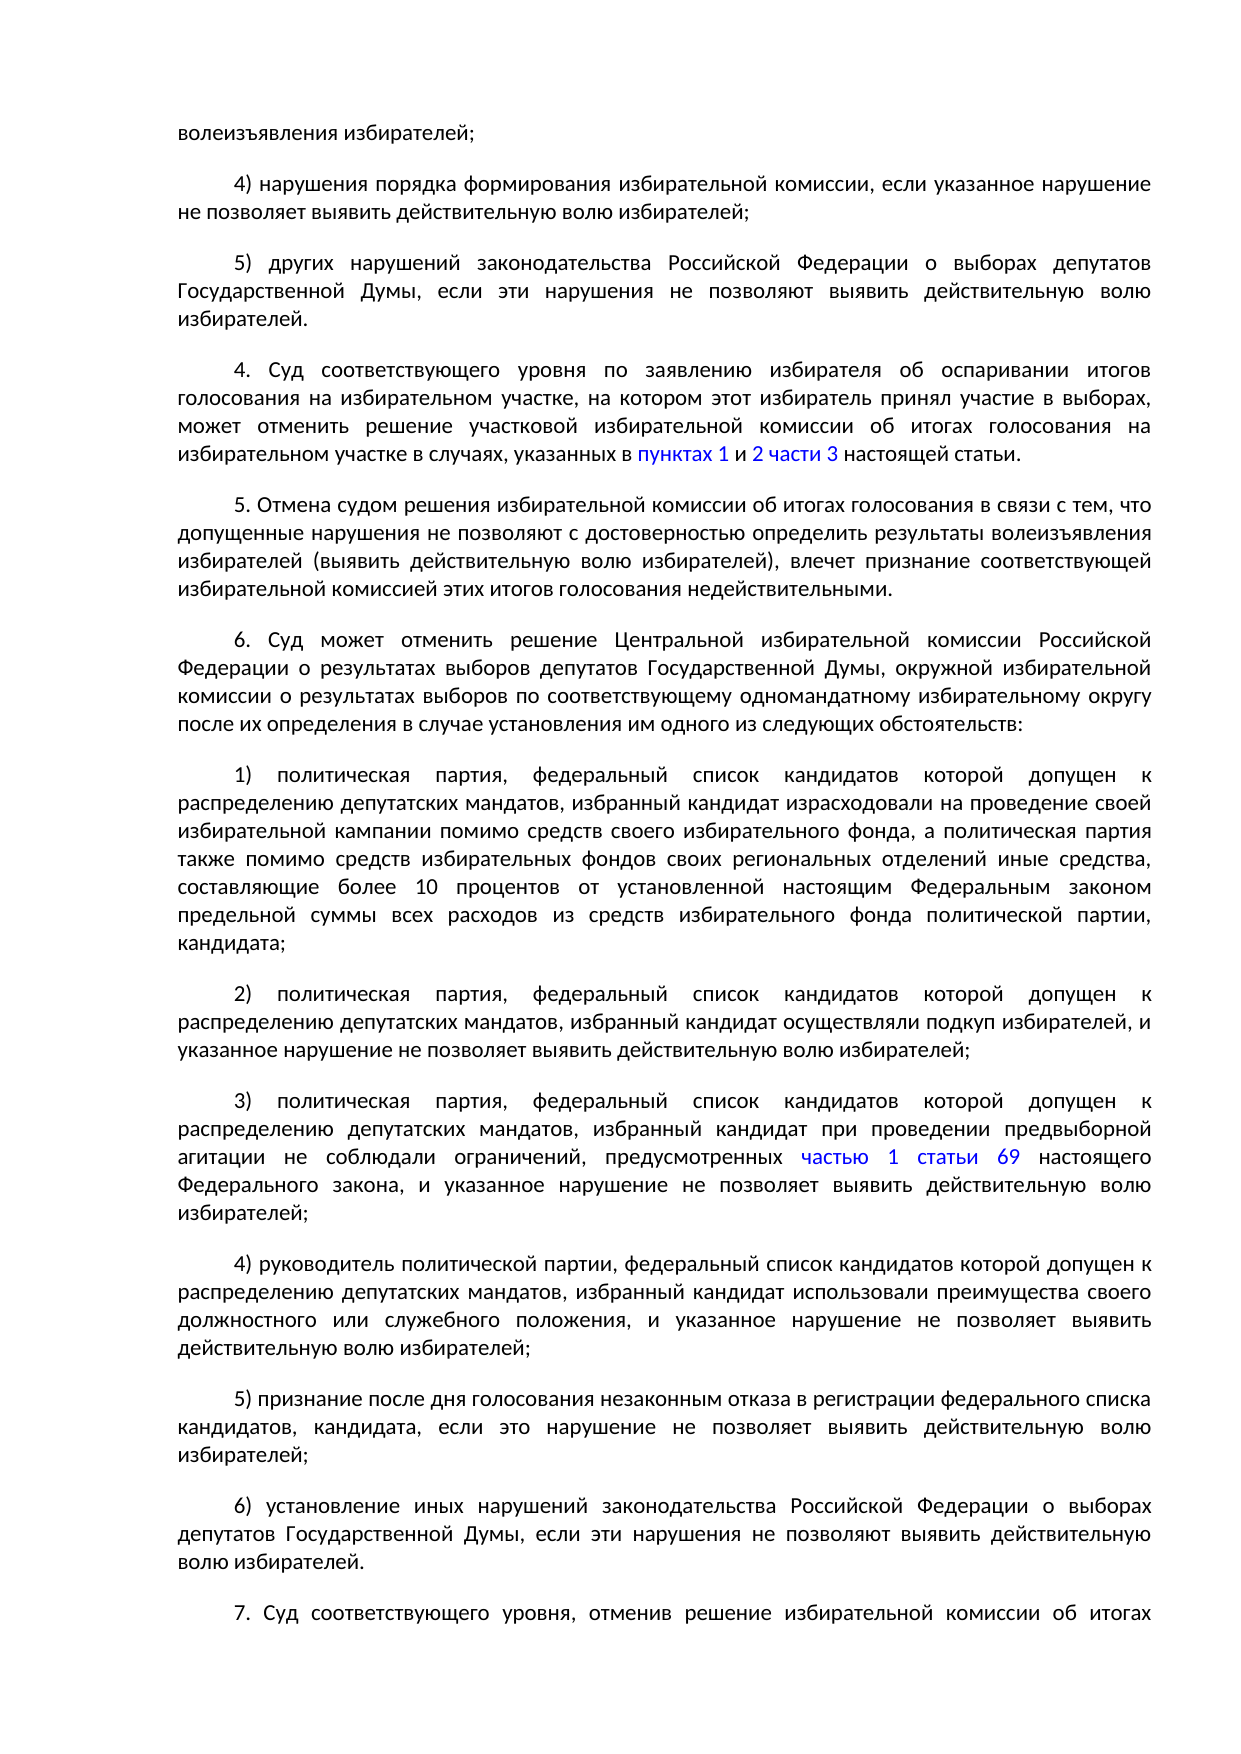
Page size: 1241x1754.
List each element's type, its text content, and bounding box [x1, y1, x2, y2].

text 5) других нарушений законодательства Российской Федерации о выборах депутатов Государственной Думы, если эти нарушения не позволяют выявить действительную волю избирателей. [177, 248, 1152, 332]
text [177, 1598, 1152, 1626]
text 4) руководитель политической партии, федеральный список кандидатов которой допущен к распределению депутатских мандатов, избранный кандидат использовали преимущества своего должностного или служебного положения, и указанное нарушение не позволяет выявить действительную волю избирателей; [177, 1249, 1152, 1361]
text 4) нарушения порядка формирования избирательной комиссии, если указанное нарушение не позволяет выявить действительную волю избирателей; [177, 169, 1152, 225]
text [177, 118, 1152, 146]
text 5. Отмена судом решения избирательной комиссии об итогах голосования в связи с тем, что допущенные нарушения не позволяют с достоверностью определить результаты волеизъявления избирателей (выявить действительную волю избирателей), влечет признание соответствующей избирательной комиссией этих итогов голосования недействительными. [177, 490, 1152, 602]
text 2) политическая партия, федеральный список кандидатов которой допущен к распределению депутатских мандатов, избранный кандидат осуществляли подкуп избирателей, и указанное нарушение не позволяет выявить действительную волю избирателей; [177, 979, 1152, 1063]
text 5) признание после дня голосования незаконным отказа в регистрации федерального списка кандидатов, кандидата, если это нарушение не позволяет выявить действительную волю избирателей; [177, 1384, 1152, 1468]
text 4. Суд соответствующего уровня по заявлению избирателя об оспаривании итогов голосования на избирательном участке, на котором этот избиратель принял участие в выборах, может отменить решение участковой избирательной комиссии об итогах голосования на избирательном участке в случаях, указанных в пунктах 1 и 2 части 3 настоящей статьи. [177, 355, 1152, 467]
text 6) установление иных нарушений законодательства Российской Федерации о выборах депутатов Государственной Думы, если эти нарушения не позволяют выявить действительную волю избирателей. [177, 1491, 1152, 1575]
text 1) политическая партия, федеральный список кандидатов которой допущен к распределению депутатских мандатов, избранный кандидат израсходовали на проведение своей избирательной кампании помимо средств своего избирательного фонда, а политическая партия также помимо средств избирательных фондов своих региональных отделений иные средства, составляющие более 10 процентов от установленной настоящим Федеральным законом предельной суммы всех расходов из средств избирательного фонда политической партии, кандидата; [177, 760, 1152, 956]
text 6. Суд может отменить решение Центральной избирательной комиссии Российской Федерации о результатах выборов депутатов Государственной Думы, окружной избирательной комиссии о результатах выборов по соответствующему одномандатному избирательному округу после их определения в случае установления им одного из следующих обстоятельств: [177, 625, 1152, 737]
text 3) политическая партия, федеральный список кандидатов которой допущен к распределению депутатских мандатов, избранный кандидат при проведении предвыборной агитации не соблюдали ограничений, предусмотренных частью 1 статьи 69 настоящего Федерального закона, и указанное нарушение не позволяет выявить действительную волю избирателей; [177, 1086, 1152, 1226]
